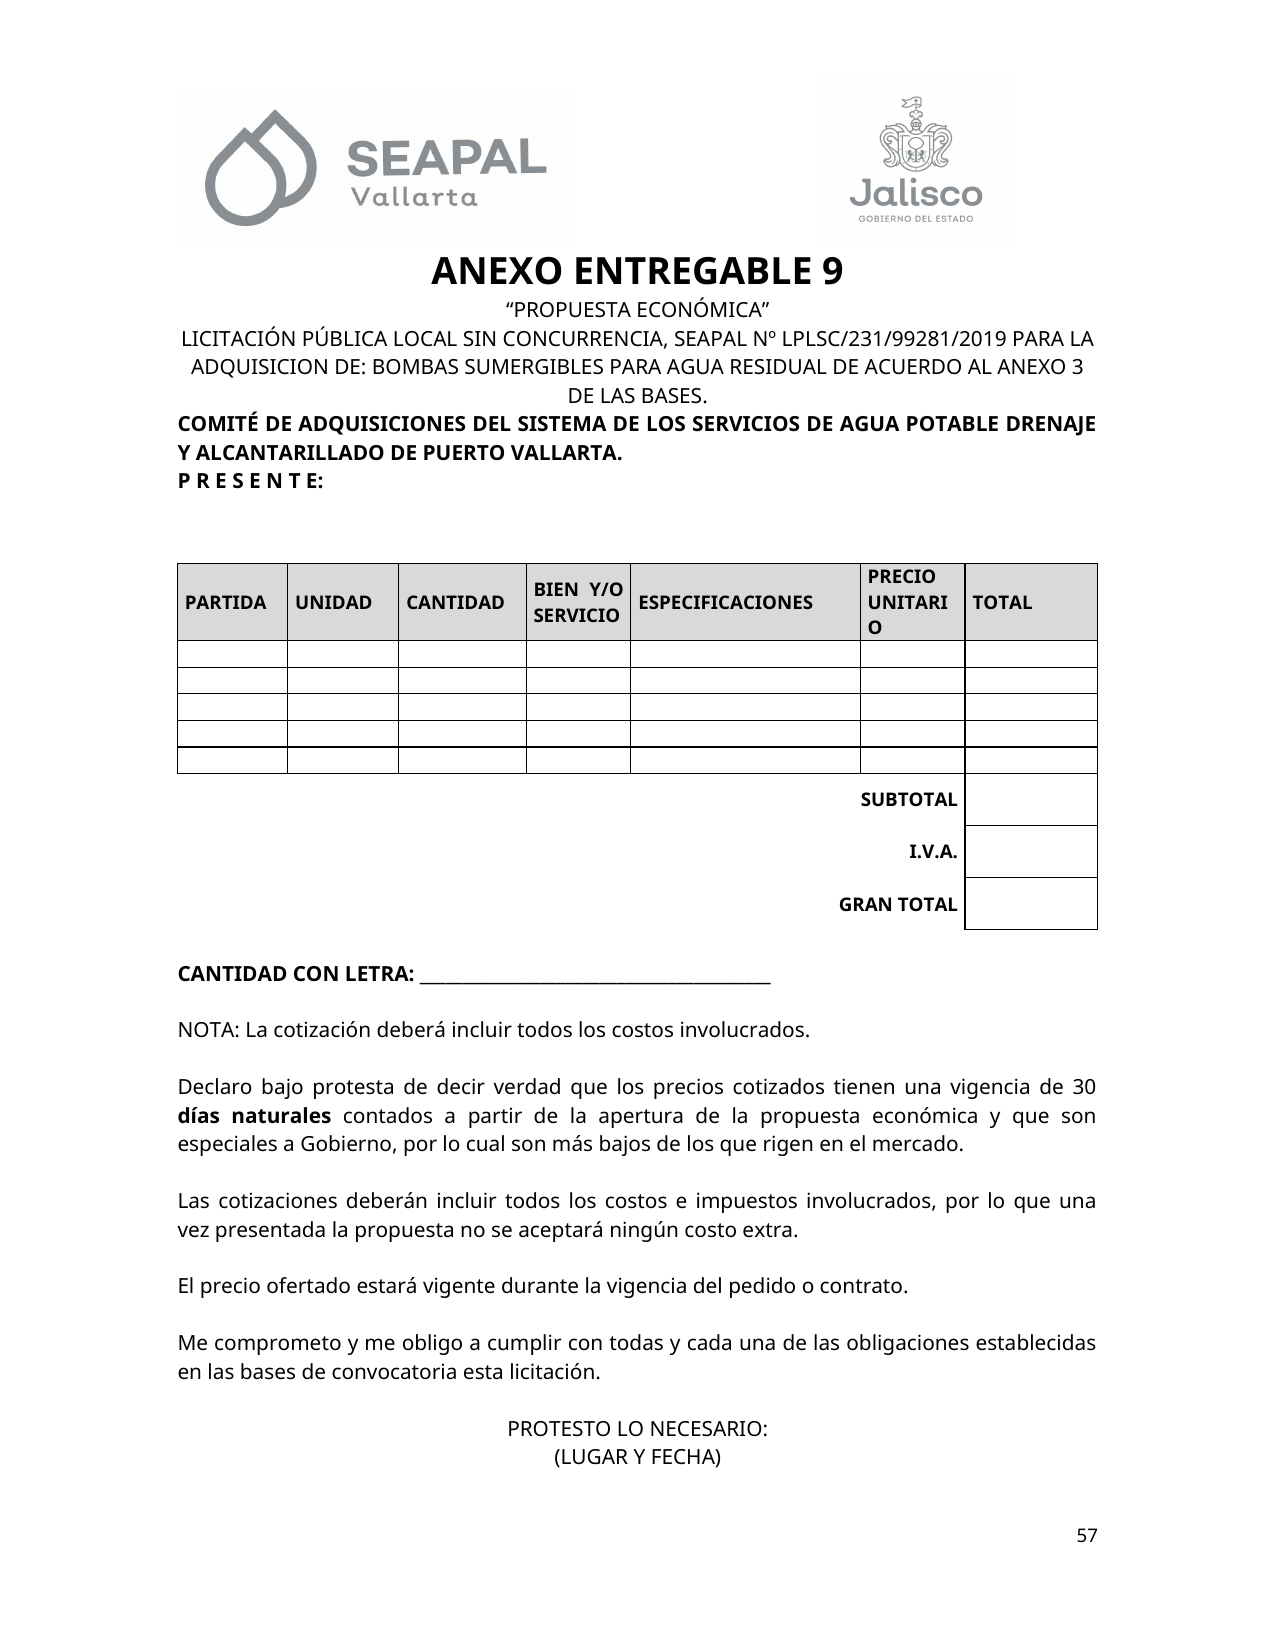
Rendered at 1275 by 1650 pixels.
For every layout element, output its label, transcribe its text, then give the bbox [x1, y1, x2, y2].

table_cell [399, 668, 526, 693]
table_cell [966, 748, 1097, 773]
table_cell [966, 878, 1097, 929]
table_cell [288, 668, 398, 693]
table_cell [288, 694, 398, 720]
text PROTESTO LO NECESARIO: [177, 1414, 1098, 1442]
table_cell [178, 721, 287, 746]
table_cell [178, 641, 287, 667]
table_cell [861, 748, 964, 773]
table_cell [527, 694, 630, 720]
table_cell [966, 641, 1097, 667]
text “PROPUESTA ECONÓMICA” [177, 295, 1098, 324]
table_header UNIDAD [288, 564, 398, 640]
table_cell [631, 668, 860, 693]
picture [817, 73, 1015, 245]
text Declaro bajo protesta de decir verdad que los precios cotizados tienen una vigencia de 30 días naturales contados a partir de la apertura de la propuesta económica y que son especiales a Gobierno, por lo cual son más bajos de los que rigen en el mercado. [177, 1072, 1098, 1158]
text Me comprometo y me obligo a cumplir con todas y cada una de las obligaciones establecidas en las bases de convocatoria esta licitación. [177, 1328, 1098, 1385]
table_cell [288, 748, 398, 773]
table_cell [399, 748, 526, 773]
text El precio ofertado estará vigente durante la vigencia del pedido o contrato. [177, 1272, 1098, 1300]
table_cell [527, 721, 630, 746]
table_cell [861, 721, 964, 746]
table_cell [399, 721, 526, 746]
table_header TOTAL [966, 564, 1097, 640]
text LICITACIÓN PÚBLICA LOCAL SIN CONCURRENCIA, SEAPAL Nº LPLSC/231/99281/2019 PARA LA ADQUISICION DE: BOMBAS SUMERGIBLES PARA AGUA RESIDUAL DE ACUERDO AL ANEXO 3 DE LAS BASES. [177, 324, 1098, 409]
table_header bien y/o servicio [527, 564, 630, 640]
table_cell [288, 641, 398, 667]
table_cell [399, 641, 526, 667]
text P R E S E N T E: [177, 466, 1098, 494]
table_cell [178, 748, 287, 773]
table_cell [861, 641, 964, 667]
table_cell [178, 694, 287, 720]
table_cell [631, 748, 860, 773]
table_header precio uNITARIO [861, 564, 964, 640]
table_cell [966, 826, 1097, 877]
table_cell [527, 748, 630, 773]
table_header Partida [178, 564, 287, 640]
table_cell [966, 774, 1097, 825]
table_header Cantidad [399, 564, 526, 640]
table_cell [527, 668, 630, 693]
table_cell [861, 668, 964, 693]
table_cell [861, 694, 964, 720]
text CANTIDAD CON LETRA: _________________________________________ [177, 959, 1098, 987]
table_cell [631, 694, 860, 720]
table_cell GRAN TOTAL [177, 877, 964, 929]
table_header ESPECIFICACIONES [631, 564, 860, 640]
table_cell [966, 721, 1097, 746]
table_cell [399, 694, 526, 720]
text Las cotizaciones deberán incluir todos los costos e impuestos involucrados, por lo que una vez presentada la propuesta no se aceptará ningún costo extra. [177, 1186, 1098, 1243]
table_cell I.V.A. [177, 825, 964, 877]
table_cell [527, 641, 630, 667]
table_cell [631, 721, 860, 746]
picture [177, 91, 574, 245]
text ANEXO ENTREGABLE 9 [177, 244, 1098, 295]
table_cell [288, 721, 398, 746]
text (LUGAR Y FECHA) [177, 1442, 1098, 1471]
table_cell [966, 668, 1097, 693]
table_cell [178, 668, 287, 693]
table_cell [631, 641, 860, 667]
table_cell [966, 694, 1097, 720]
text NOTA: La cotización deberá incluir todos los costos involucrados. [177, 1016, 1098, 1044]
text COMITÉ DE ADQUISICIONES DEL SISTEMA DE LOS SERVICIOS DE AGUA POTABLE DRENAJE Y ALCANTARILLADO DE PUERTO VALLARTA. [177, 409, 1098, 466]
table_cell SUBTOTAL [177, 774, 964, 825]
